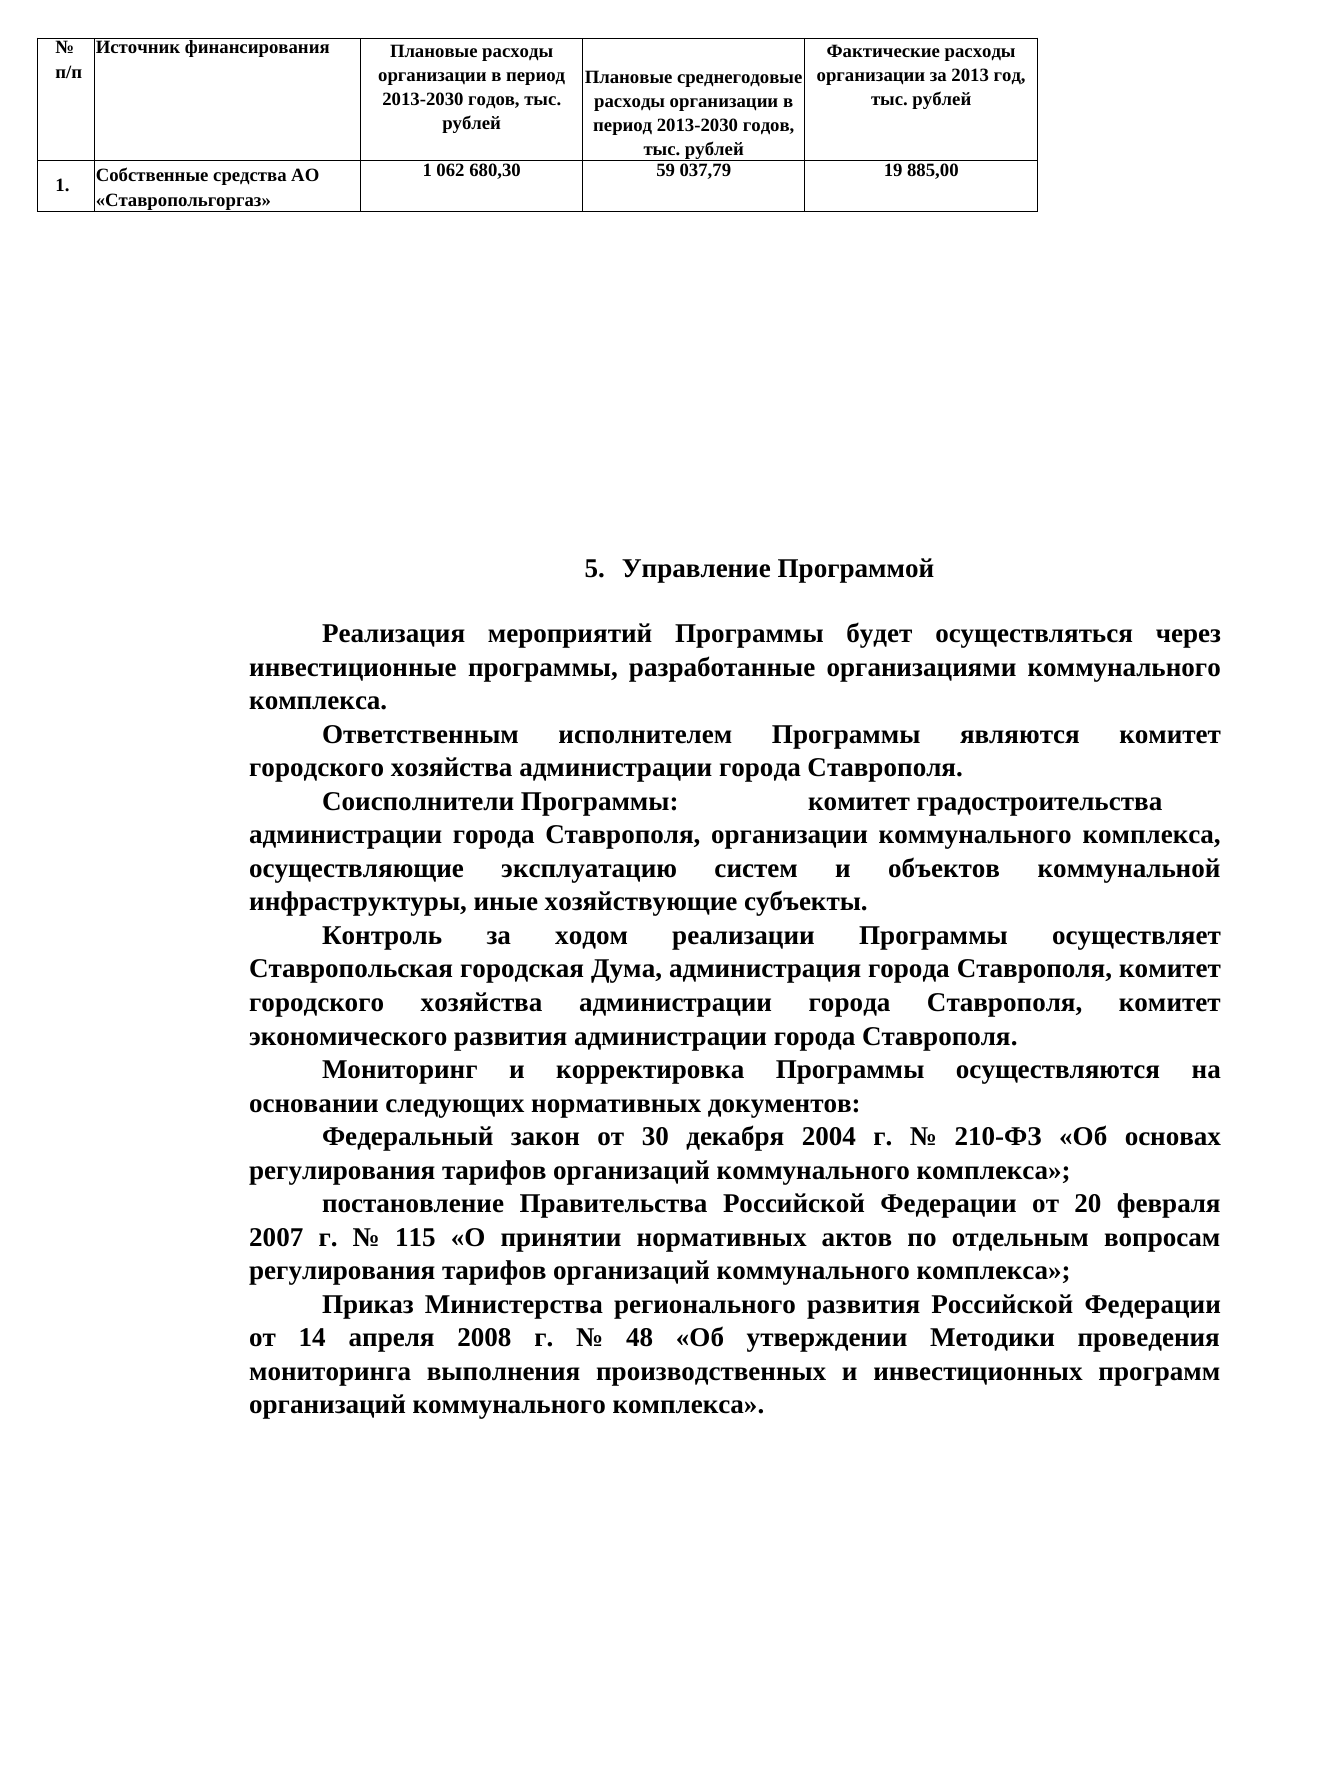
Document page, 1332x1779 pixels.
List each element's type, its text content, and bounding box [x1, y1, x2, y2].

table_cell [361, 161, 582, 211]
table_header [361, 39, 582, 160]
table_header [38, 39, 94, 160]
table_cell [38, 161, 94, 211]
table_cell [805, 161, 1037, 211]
text Соисполнители Программы: комитет градостроительства [249, 783, 1294, 817]
text Контроль за ходом реализации Программы осуществляет Ставропольская городская Дума, администрация города Ставрополя, комитет городского хозяйства администрации города Ставрополя, комитет экономического развития администрации города Ставрополя. [249, 917, 1222, 1052]
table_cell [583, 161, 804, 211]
text администрации города Ставрополя, организации коммунального комплекса, осуществляющие эксплуатацию систем и объектов коммунальной инфраструктуры, иные хозяйствующие субъекты. [249, 817, 1222, 917]
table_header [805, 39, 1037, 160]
text Реализация мероприятий Программы будет осуществляться через инвестиционные программы, разработанные организациями коммунального комплекса. [249, 616, 1222, 716]
text Мониторинг и корректировка Программы осуществляются на основании следующих нормативных документов: [249, 1052, 1222, 1119]
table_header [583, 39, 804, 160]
text постановление Правительства Российской Федерации от 20 февраля 2007 г. № 115 «О принятии нормативных актов по отдельным вопросам регулирования тарифов организаций коммунального комплекса»; [249, 1186, 1222, 1286]
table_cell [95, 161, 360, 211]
text Приказ Министерства регионального развития Российской Федерации от 14 апреля 2008 г. № 48 «Об утверждении Методики проведения мониторинга выполнения производственных и инвестиционных программ организаций коммунального комплекса». [249, 1286, 1222, 1421]
text Ответственным исполнителем Программы являются комитет городского хозяйства администрации города Ставрополя. [249, 716, 1222, 783]
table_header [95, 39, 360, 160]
list Управление Программой [584, 556, 1294, 583]
text Федеральный закон от 30 декабря 2004 г. № 210-ФЗ «Об основах регулирования тарифов организаций коммунального комплекса»; [249, 1119, 1222, 1186]
